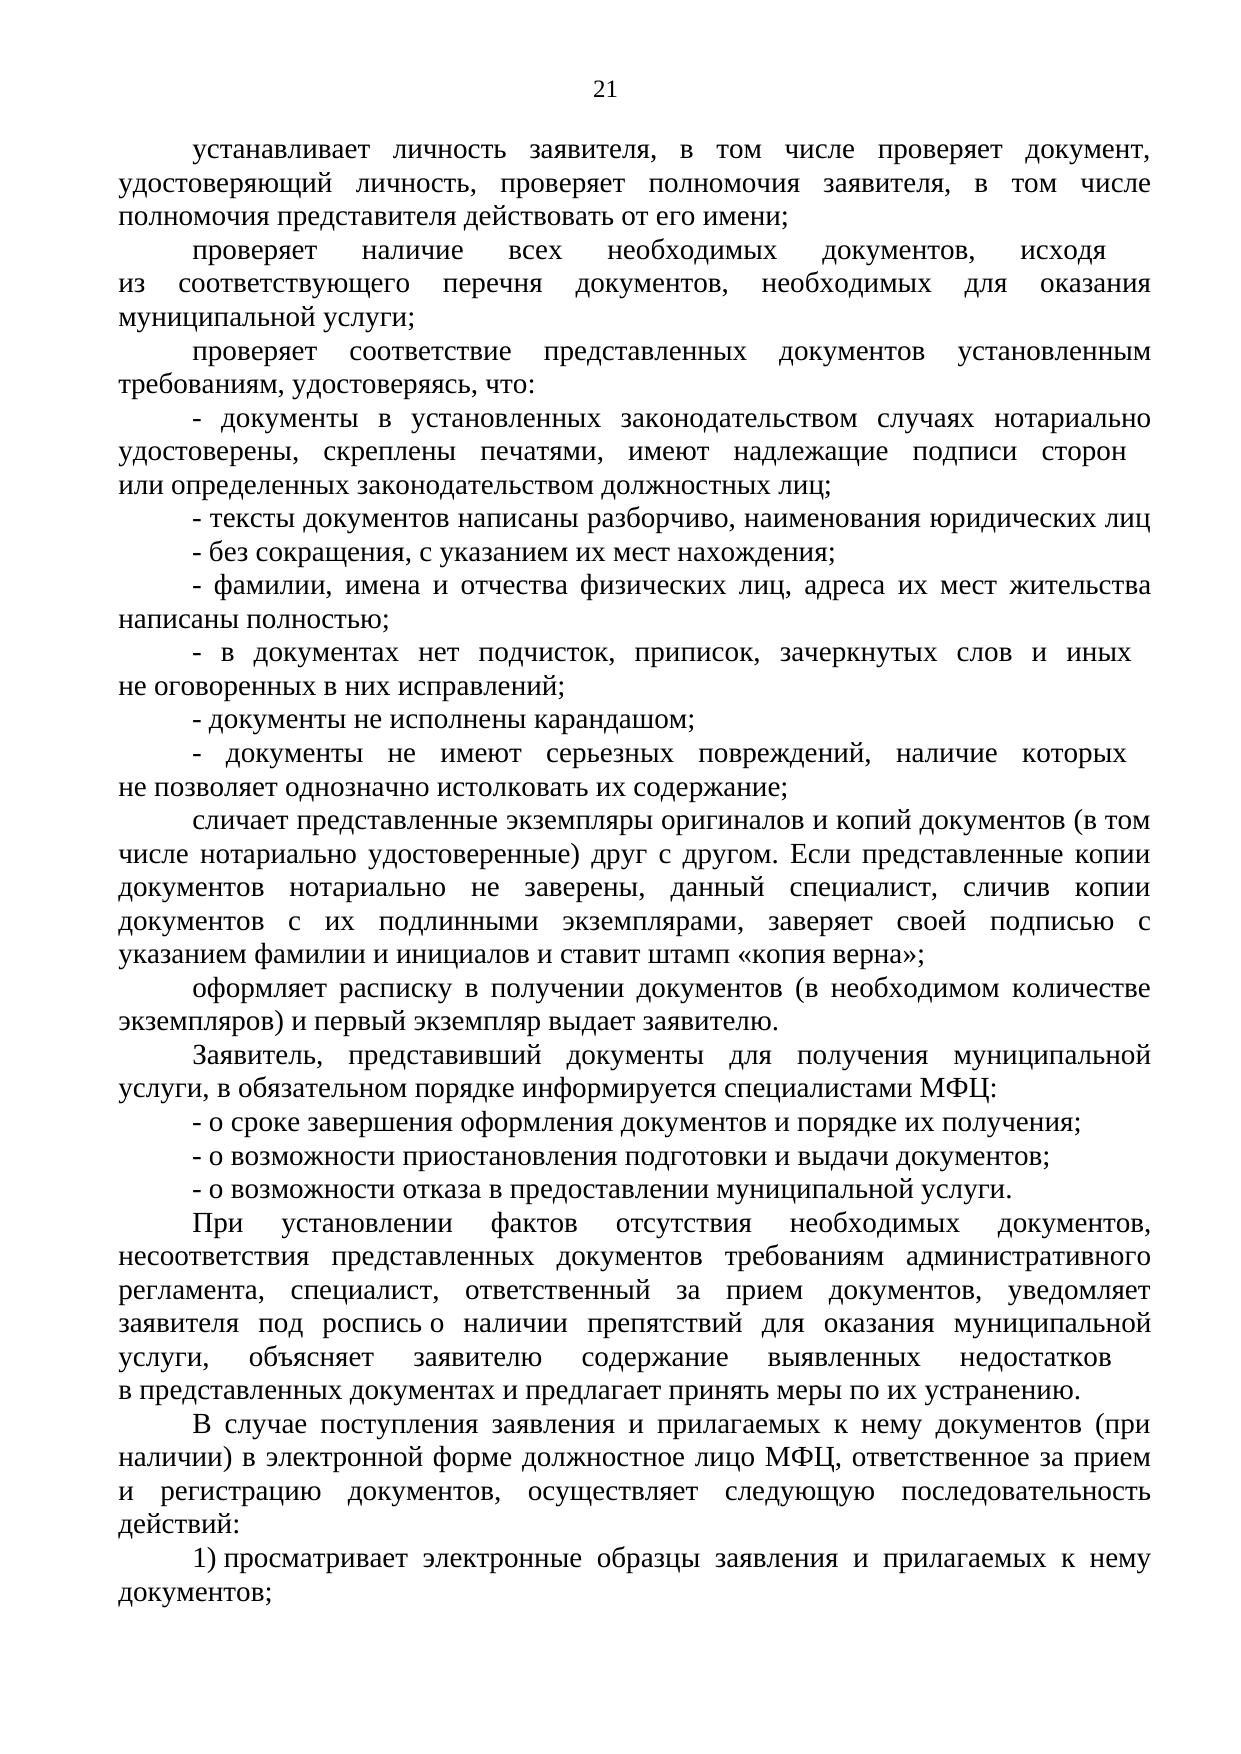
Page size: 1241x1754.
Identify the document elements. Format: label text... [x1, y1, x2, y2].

text проверяет соответствие представленных документов установленным требованиям, удостоверяясь, что: [118, 333, 1152, 400]
text - документы в установленных законодательством случаях нотариально удостоверены, скреплены печатями, имеют надлежащие подписи сторон или определенных законодательством должностных лиц; [118, 400, 1152, 500]
text - документы не исполнены карандашом; [118, 702, 1152, 735]
text 1) просматривает электронные образцы заявления и прилагаемых к нему документов; [118, 1540, 1152, 1607]
text Заявитель, представивший документы для получения муниципальной услуги, в обязательном порядке информируется специалистами МФЦ: [118, 1037, 1152, 1104]
text - тексты документов написаны разборчиво, наименования юридических лиц - без сокращения, с указанием их мест нахождения; [192, 500, 1152, 567]
text В случае поступления заявления и прилагаемых к нему документов (при наличии) в электронной форме должностное лицо МФЦ, ответственное за прием и регистрацию документов, осуществляет следующую последовательность действий: [118, 1406, 1152, 1540]
text При установлении фактов отсутствия необходимых документов, несоответствия представленных документов требованиям административного регламента, специалист, ответственный за прием документов, уведомляет заявителя под роспись о наличии препятствий для оказания муниципальной услуги, объясняет заявителю содержание выявленных недостатков в представленных документах и предлагает принять меры по их устранению. [118, 1205, 1152, 1406]
text - о сроке завершения оформления документов и порядке их получения; [118, 1104, 1152, 1138]
text - фамилии, имена и отчества физических лиц, адреса их мест жительства написаны полностью; [118, 567, 1152, 634]
text оформляет расписку в получении документов (в необходимом количестве экземпляров) и первый экземпляр выдает заявителю. [118, 970, 1152, 1037]
text устанавливает личность заявителя, в том числе проверяет документ, удостоверяющий личность, проверяет полномочия заявителя, в том числе полномочия представителя действовать от его имени; [118, 131, 1152, 232]
text - о возможности отказа в предоставлении муниципальной услуги. [118, 1171, 1152, 1205]
text - о возможности приостановления подготовки и выдачи документов; [118, 1138, 1152, 1171]
text - в документах нет подчисток, приписок, зачеркнутых слов и иных не оговоренных в них исправлений; [118, 634, 1152, 702]
text - документы не имеют серьезных повреждений, наличие которых не позволяет однозначно истолковать их содержание; [118, 735, 1152, 802]
text сличает представленные экземпляры оригиналов и копий документов (в том числе нотариально удостоверенные) друг с другом. Если представленные копии документов нотариально не заверены, данный специалист, сличив копии документов с их подлинными экземплярами, заверяет своей подписью с указанием фамилии и инициалов и ставит штамп «копия верна»; [118, 802, 1152, 970]
text проверяет наличие всех необходимых документов, исходя из соответствующего перечня документов, необходимых для оказания муниципальной услуги; [118, 232, 1152, 333]
